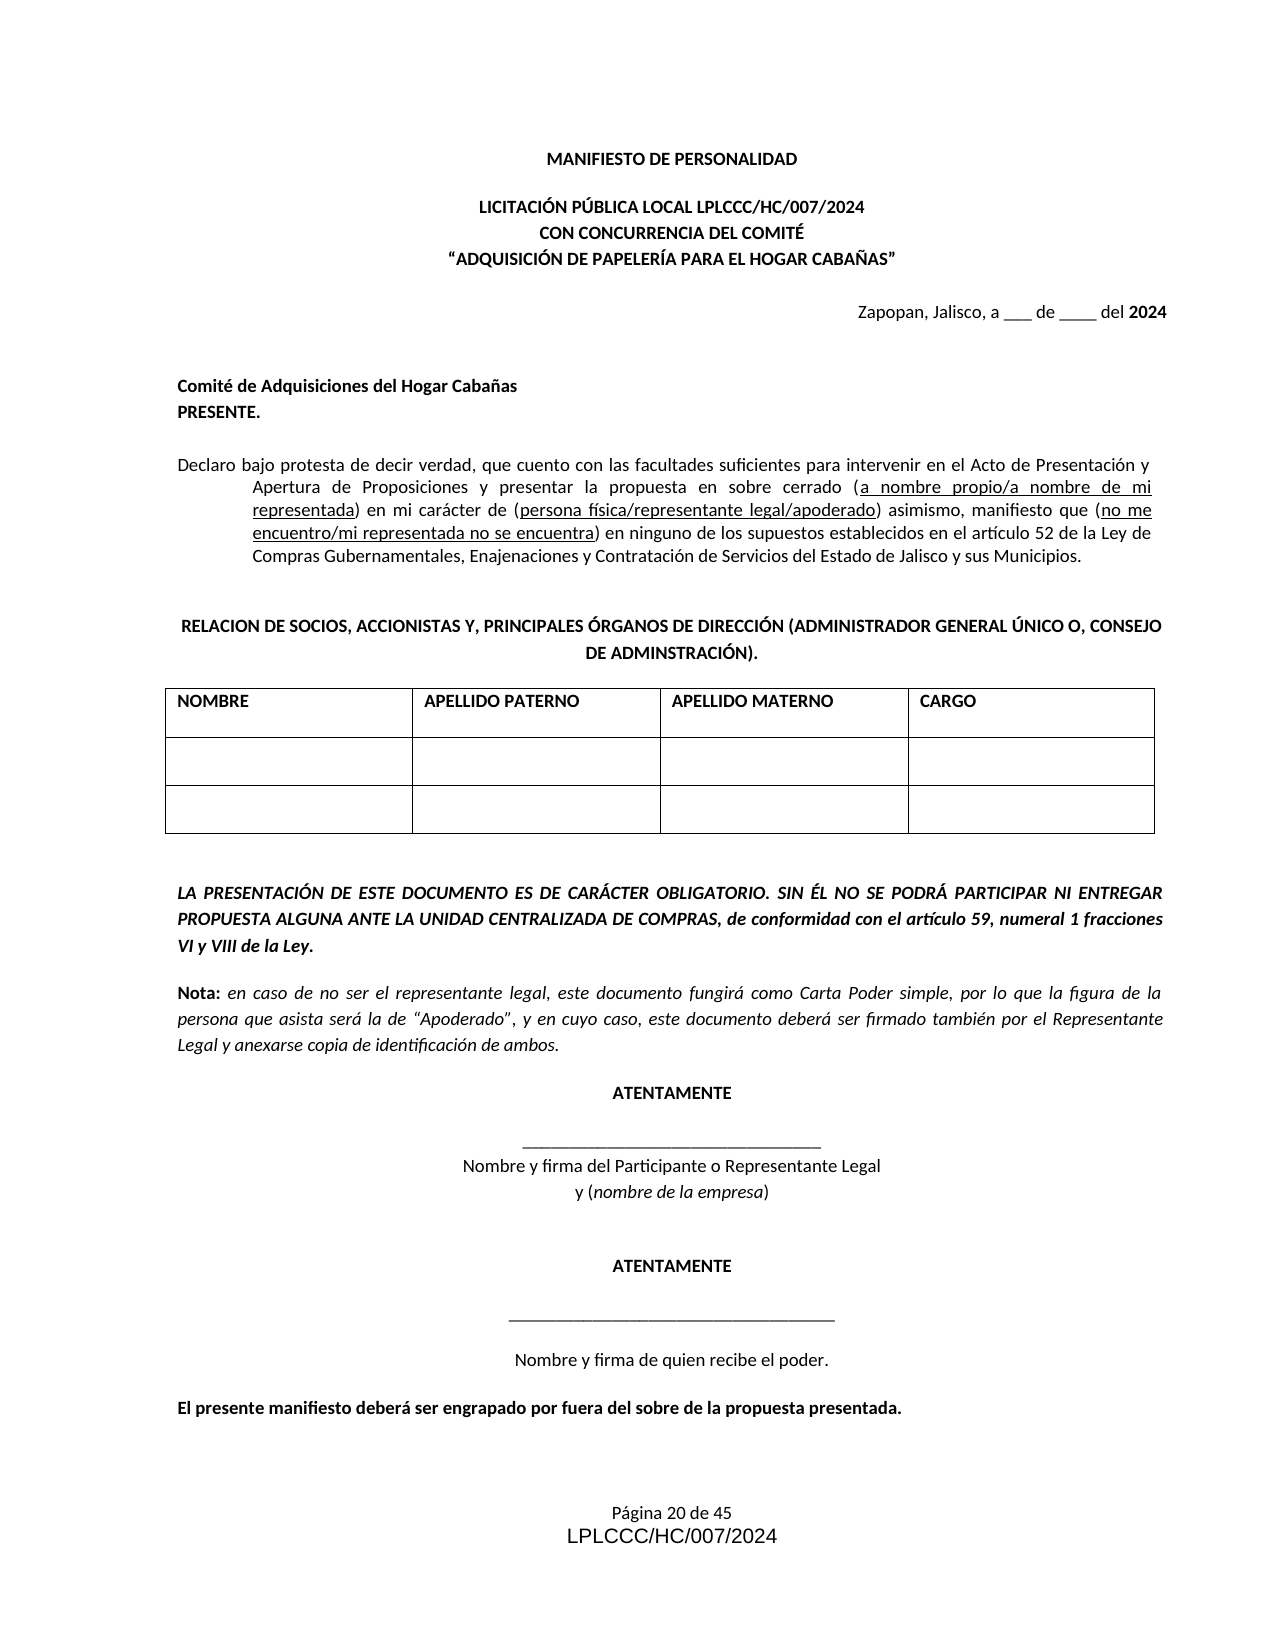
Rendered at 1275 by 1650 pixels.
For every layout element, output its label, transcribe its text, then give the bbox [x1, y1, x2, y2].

text Comité de Adquisiciones del Hogar Cabañas [177, 374, 1167, 397]
table_header CARGO [909, 689, 1154, 737]
text ___________________________________ [177, 1301, 1167, 1324]
text ________________________________ [177, 1128, 1167, 1151]
table_header APELLIDO PATERNO [413, 689, 660, 737]
text Nota: en caso de no ser el representante legal, este documento fungirá como Carta Poder simple, por lo que la figura de la persona que asista será la de “Apoderado”, y en cuyo caso, este documento deberá ser firmado también por el Representante Legal y anexarse copia de identificación de ambos. [177, 981, 1167, 1057]
table_cell [661, 738, 908, 785]
table_header APELLIDO MATERNO [661, 689, 908, 737]
text Zapopan, Jalisco, a ___ de ____ del 2024 [177, 300, 1167, 323]
text “ADQUISICIÓN DE PAPELERÍA PARA EL HOGAR CABAÑAS” [177, 247, 1167, 270]
text Nombre y firma de quien recibe el poder. [177, 1349, 1167, 1372]
text El presente manifiesto deberá ser engrapado por fuera del sobre de la propuesta presentada. [177, 1396, 1167, 1419]
text Nombre y firma del Participante o Representante Legal [177, 1154, 1167, 1177]
text ATENTAMENTE [177, 1081, 1167, 1104]
table_cell [413, 786, 660, 833]
table_cell [909, 786, 1154, 833]
text LA PRESENTACIÓN DE ESTE DOCUMENTO ES DE CARÁCTER OBLIGATORIO. SIN ÉL NO SE PODRÁ PARTICIPAR NI ENTREGAR PROPUESTA ALGUNA ANTE LA UNIDAD CENTRALIZADA DE COMPRAS, de conformidad con el artículo 59, numeral 1 fracciones VI y VIII de la Ley. [177, 881, 1167, 957]
text LICITACIÓN PÚBLICA LOCAL LPLCCC/HC/007/2024 [177, 195, 1167, 218]
text ATENTAMENTE [177, 1254, 1167, 1277]
text MANIFIESTO DE PERSONALIDAD [177, 148, 1167, 171]
text PRESENTE. [177, 400, 1167, 423]
table_cell [909, 738, 1154, 785]
table_cell [413, 738, 660, 785]
table_cell [166, 786, 412, 833]
text CON CONCURRENCIA DEL COMITÉ [177, 221, 1167, 244]
text y (nombre de la empresa) [177, 1181, 1167, 1204]
text Declaro bajo protesta de decir verdad, que cuento con las facultades suficientes para intervenir en el Acto de Presentación y Apertura de Proposiciones y presentar la propuesta en sobre cerrado (a nombre propio/a nombre de mi representada) en mi carácter de (persona física/representante legal/apoderado) asimismo, manifiesto que (no me encuentro/mi representada no se encuentra) en ninguno de los supuestos establecidos en el artículo 52 de la Ley de Compras Gubernamentales, Enajenaciones y Contratación de Servicios del Estado de Jalisco y sus Municipios. [177, 453, 1152, 567]
text RELACION DE SOCIOS, ACCIONISTAS Y, PRINCIPALES ÓRGANOS DE DIRECCIÓN (ADMINISTRADOR GENERAL ÚNICO O, CONSEJO DE ADMINSTRACIÓN). [177, 614, 1167, 664]
table_cell [166, 738, 412, 785]
table_cell [661, 786, 908, 833]
table_header NOMBRE [166, 689, 412, 737]
